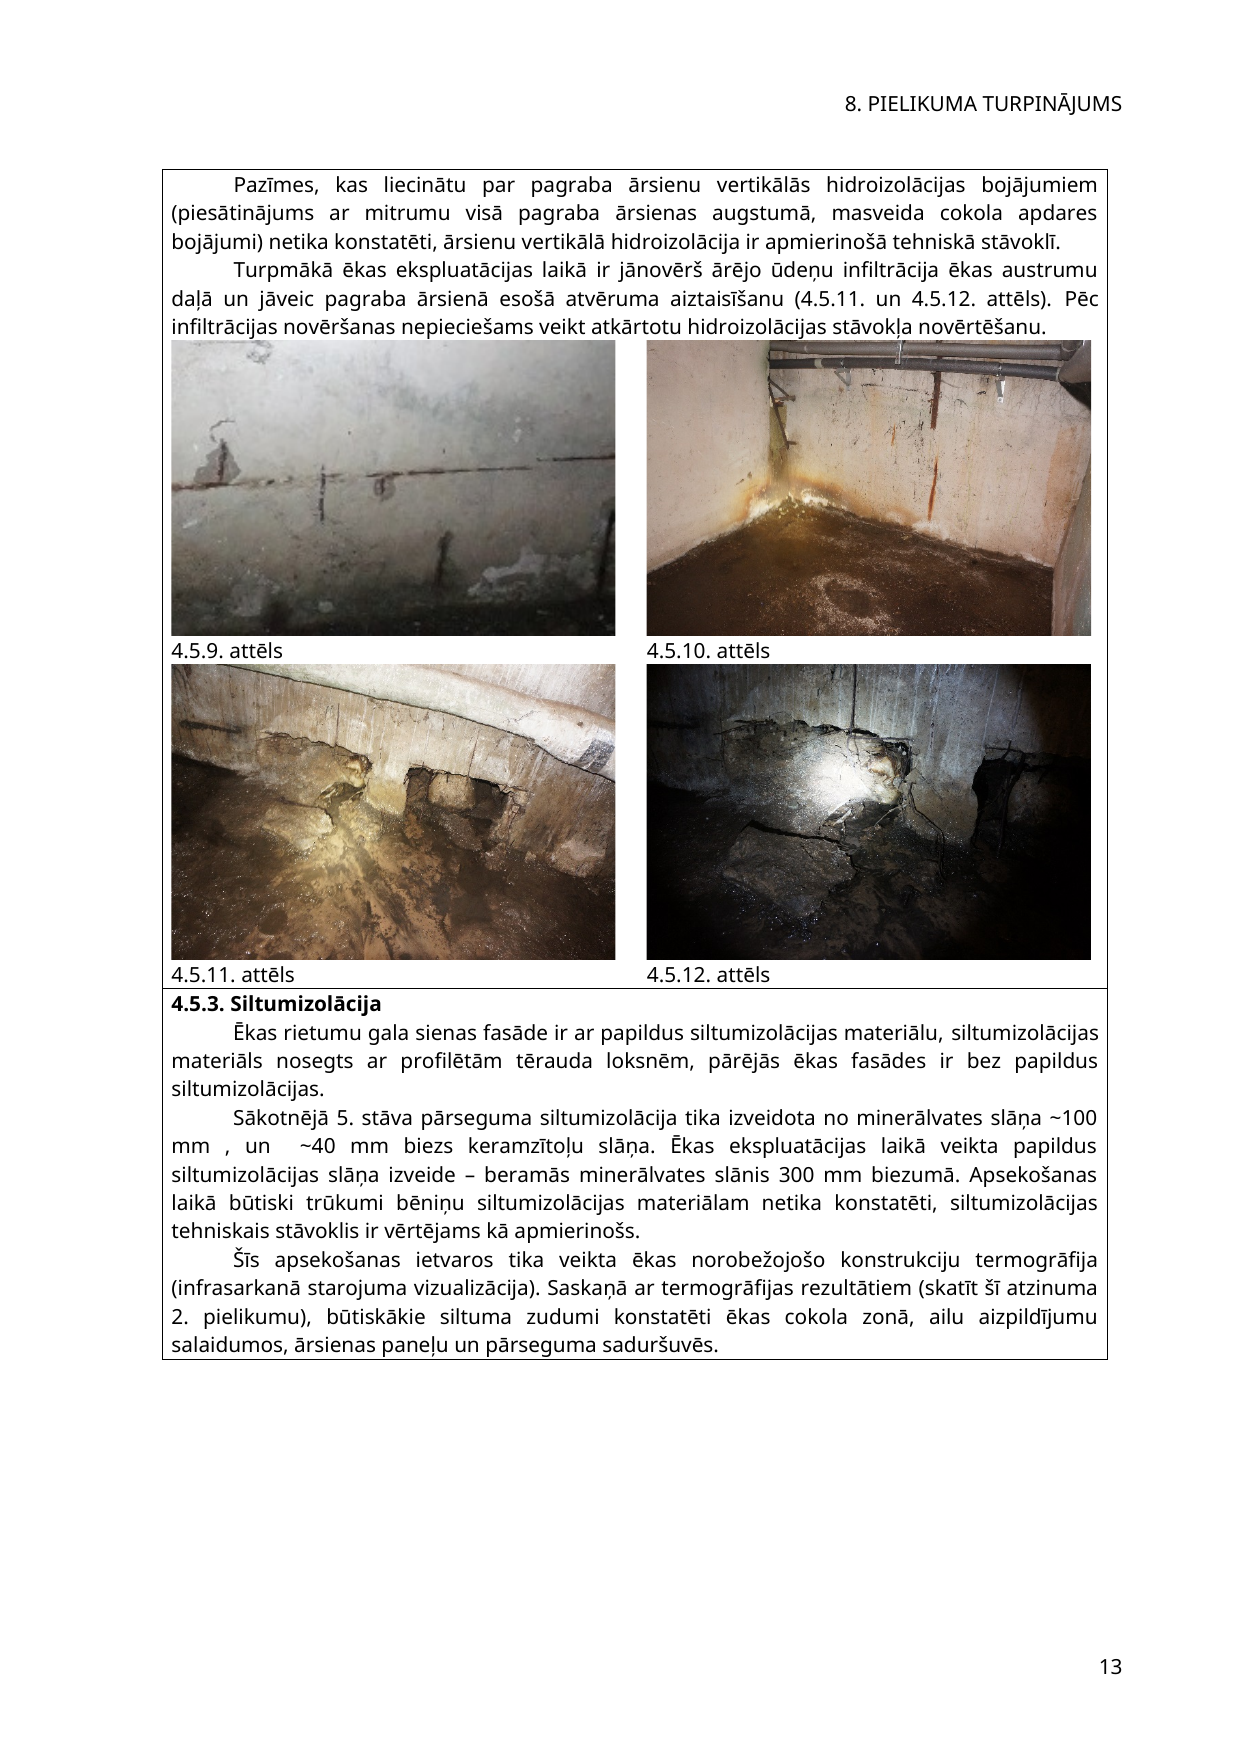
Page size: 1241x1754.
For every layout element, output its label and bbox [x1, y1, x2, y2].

picture [646, 664, 1091, 960]
picture [171, 664, 616, 960]
picture [171, 340, 616, 636]
picture [646, 340, 1092, 636]
table_cell [163, 170, 1107, 988]
table_cell [163, 989, 1107, 1359]
